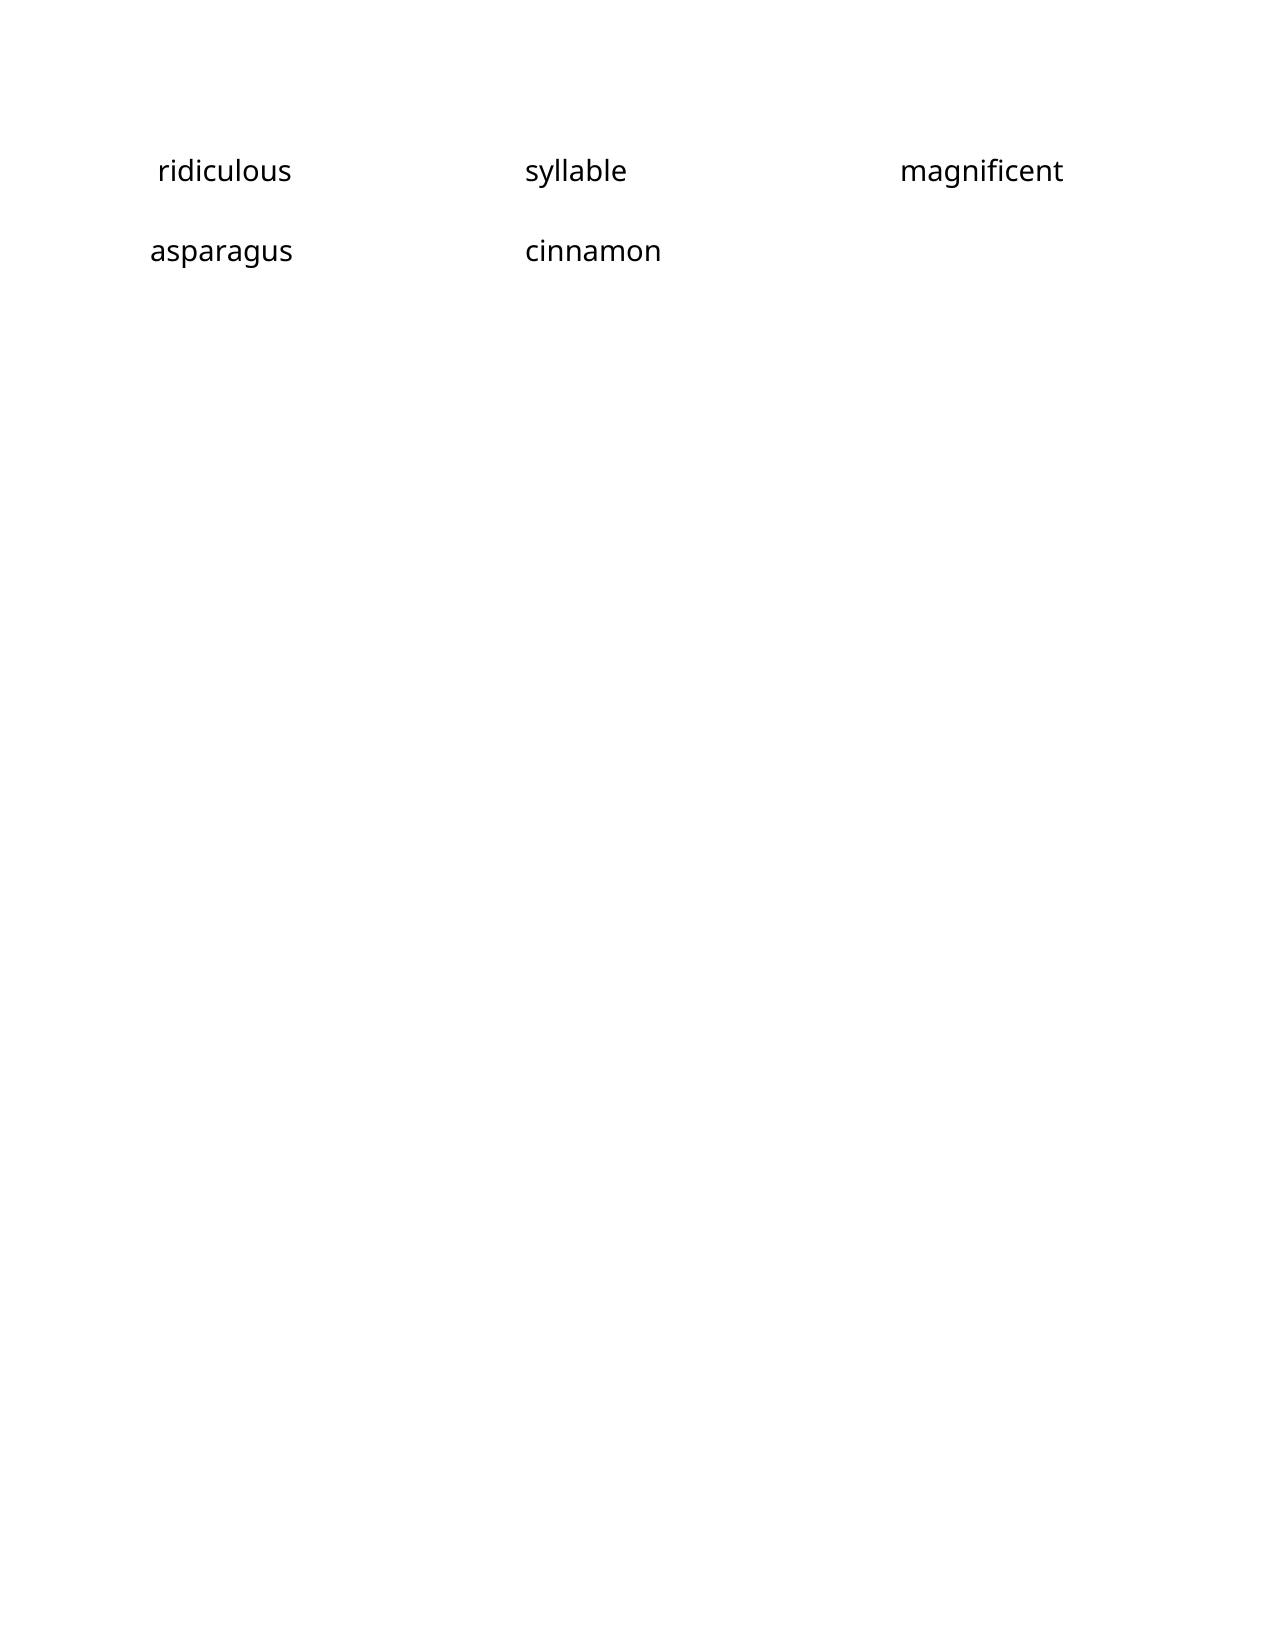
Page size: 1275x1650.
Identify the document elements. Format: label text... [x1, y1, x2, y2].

text ridiculous syllable magnificent [150, 150, 1125, 190]
text asparagus cinnamon [150, 230, 1125, 270]
